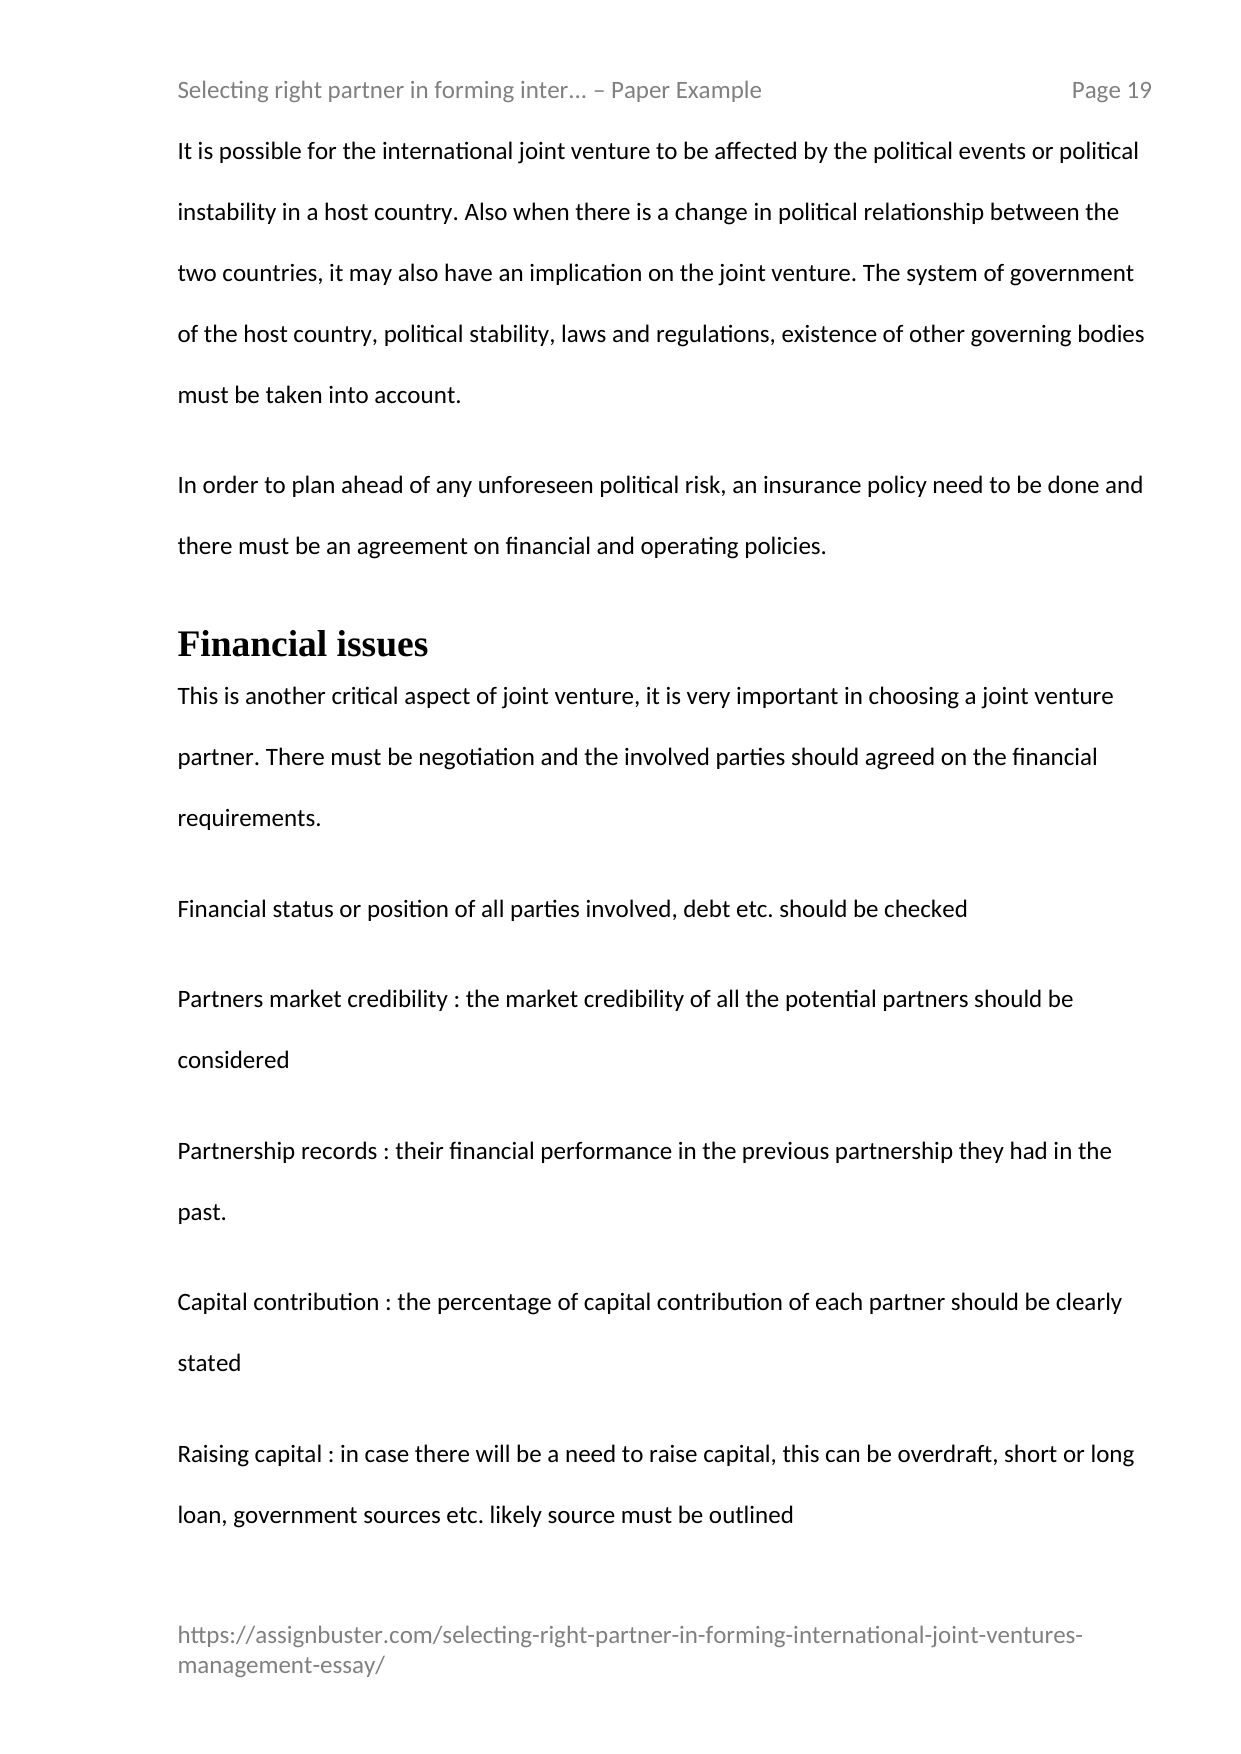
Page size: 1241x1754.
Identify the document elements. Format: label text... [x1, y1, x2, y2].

text Capital contribution : the percentage of capital contribution of each partner should be clearly stated [177, 1286, 1152, 1378]
text In order to plan ahead of any unforeseen political risk, an insurance policy need to be done and there must be an agreement on financial and operating policies. [177, 469, 1152, 561]
text Partners market credibility : the market credibility of all the potential partners should be considered [177, 983, 1152, 1075]
subtitle Financial issues [177, 621, 1152, 664]
text Raising capital : in case there will be a need to raise capital, this can be overdraft, short or long loan, government sources etc. likely source must be outlined [177, 1438, 1152, 1529]
text Financial status or position of all parties involved, debt etc. should be checked [177, 893, 1152, 923]
text This is another critical aspect of joint venture, it is very important in choosing a joint venture partner. There must be negotiation and the involved parties should agreed on the financial requirements. [177, 680, 1152, 833]
text It is possible for the international joint venture to be affected by the political events or political instability in a host country. Also when there is a change in political relationship between the two countries, it may also have an implication on the joint venture. The system of government of the host country, political stability, laws and regulations, existence of other governing bodies must be taken into account. [177, 135, 1152, 409]
text Partnership records : their financial performance in the previous partnership they had in the past. [177, 1135, 1152, 1226]
